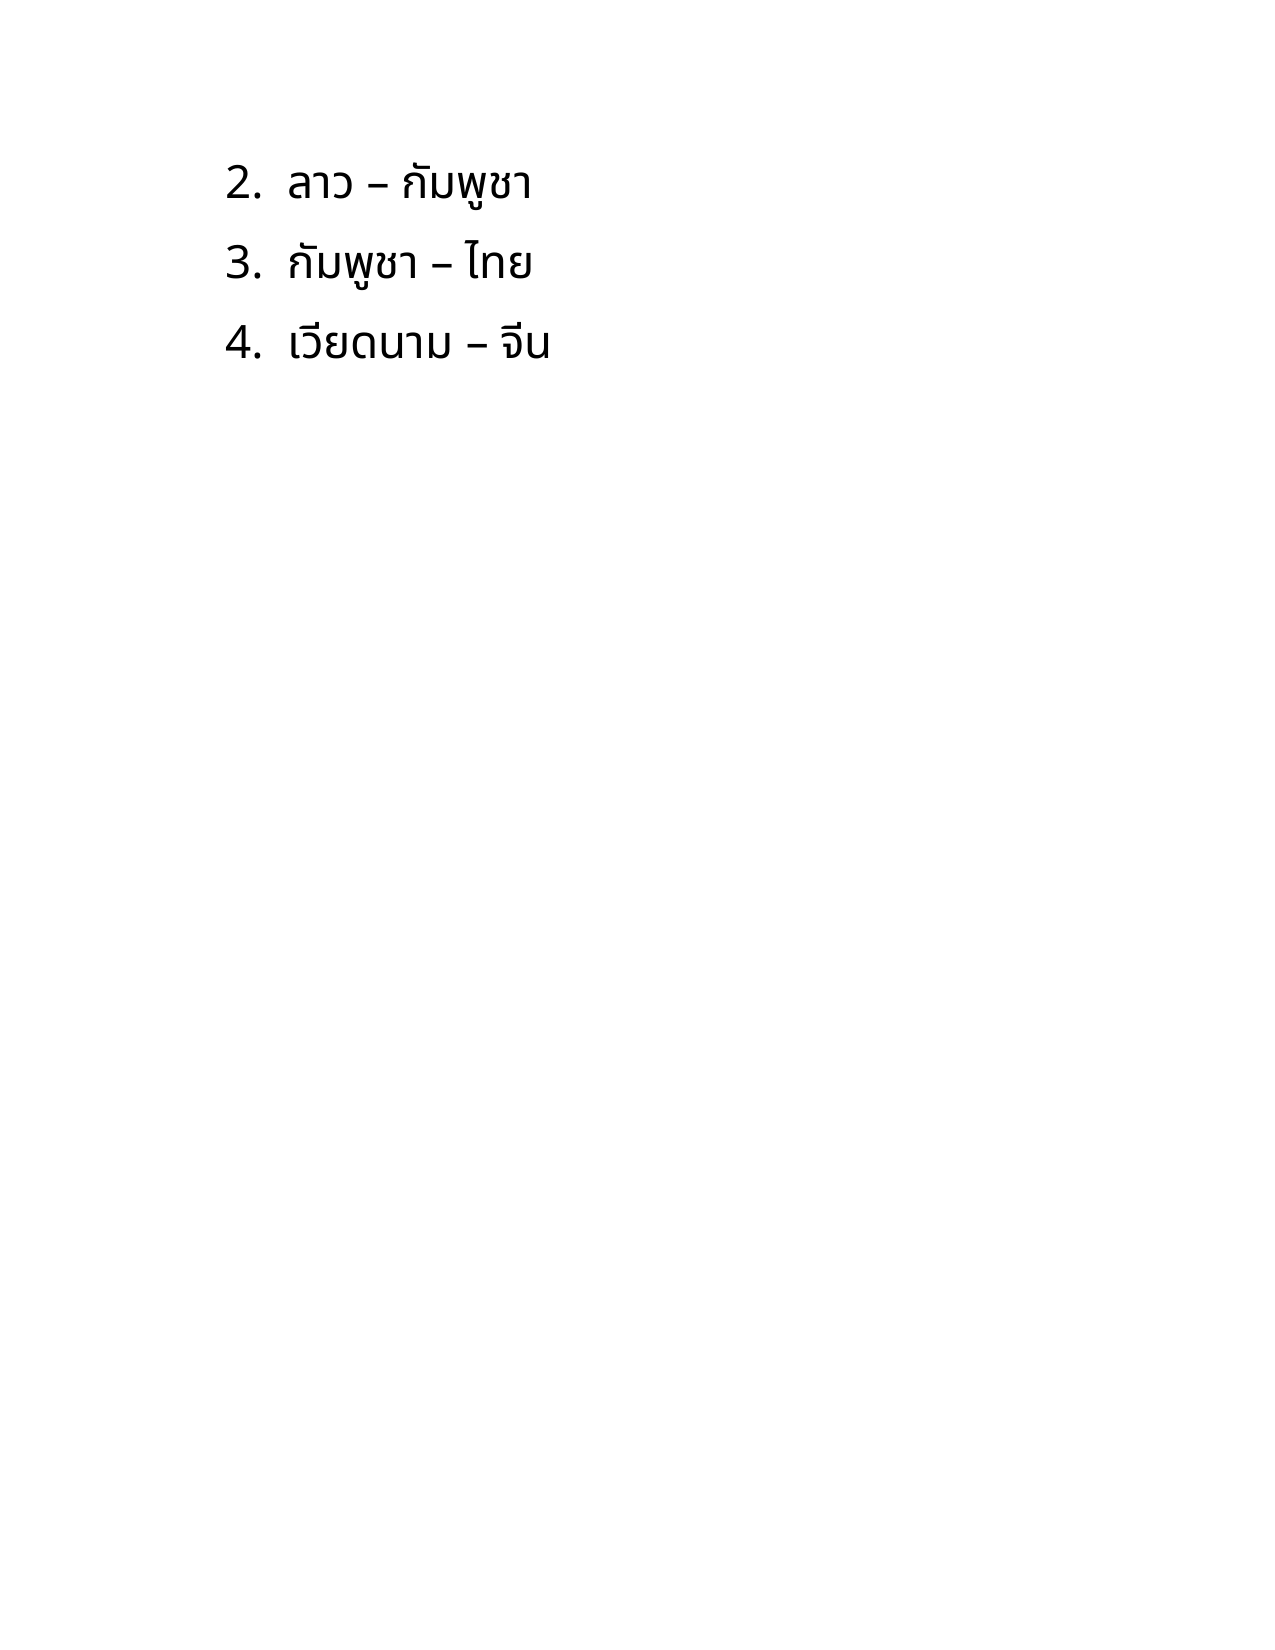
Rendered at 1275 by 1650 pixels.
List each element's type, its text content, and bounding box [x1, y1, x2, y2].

text 3. กัมพูชา – ไทย [225, 230, 1125, 299]
text 2. ลาว – กัมพูชา [225, 150, 1125, 219]
text 4. เวียดนาม – จีน [225, 310, 1125, 379]
